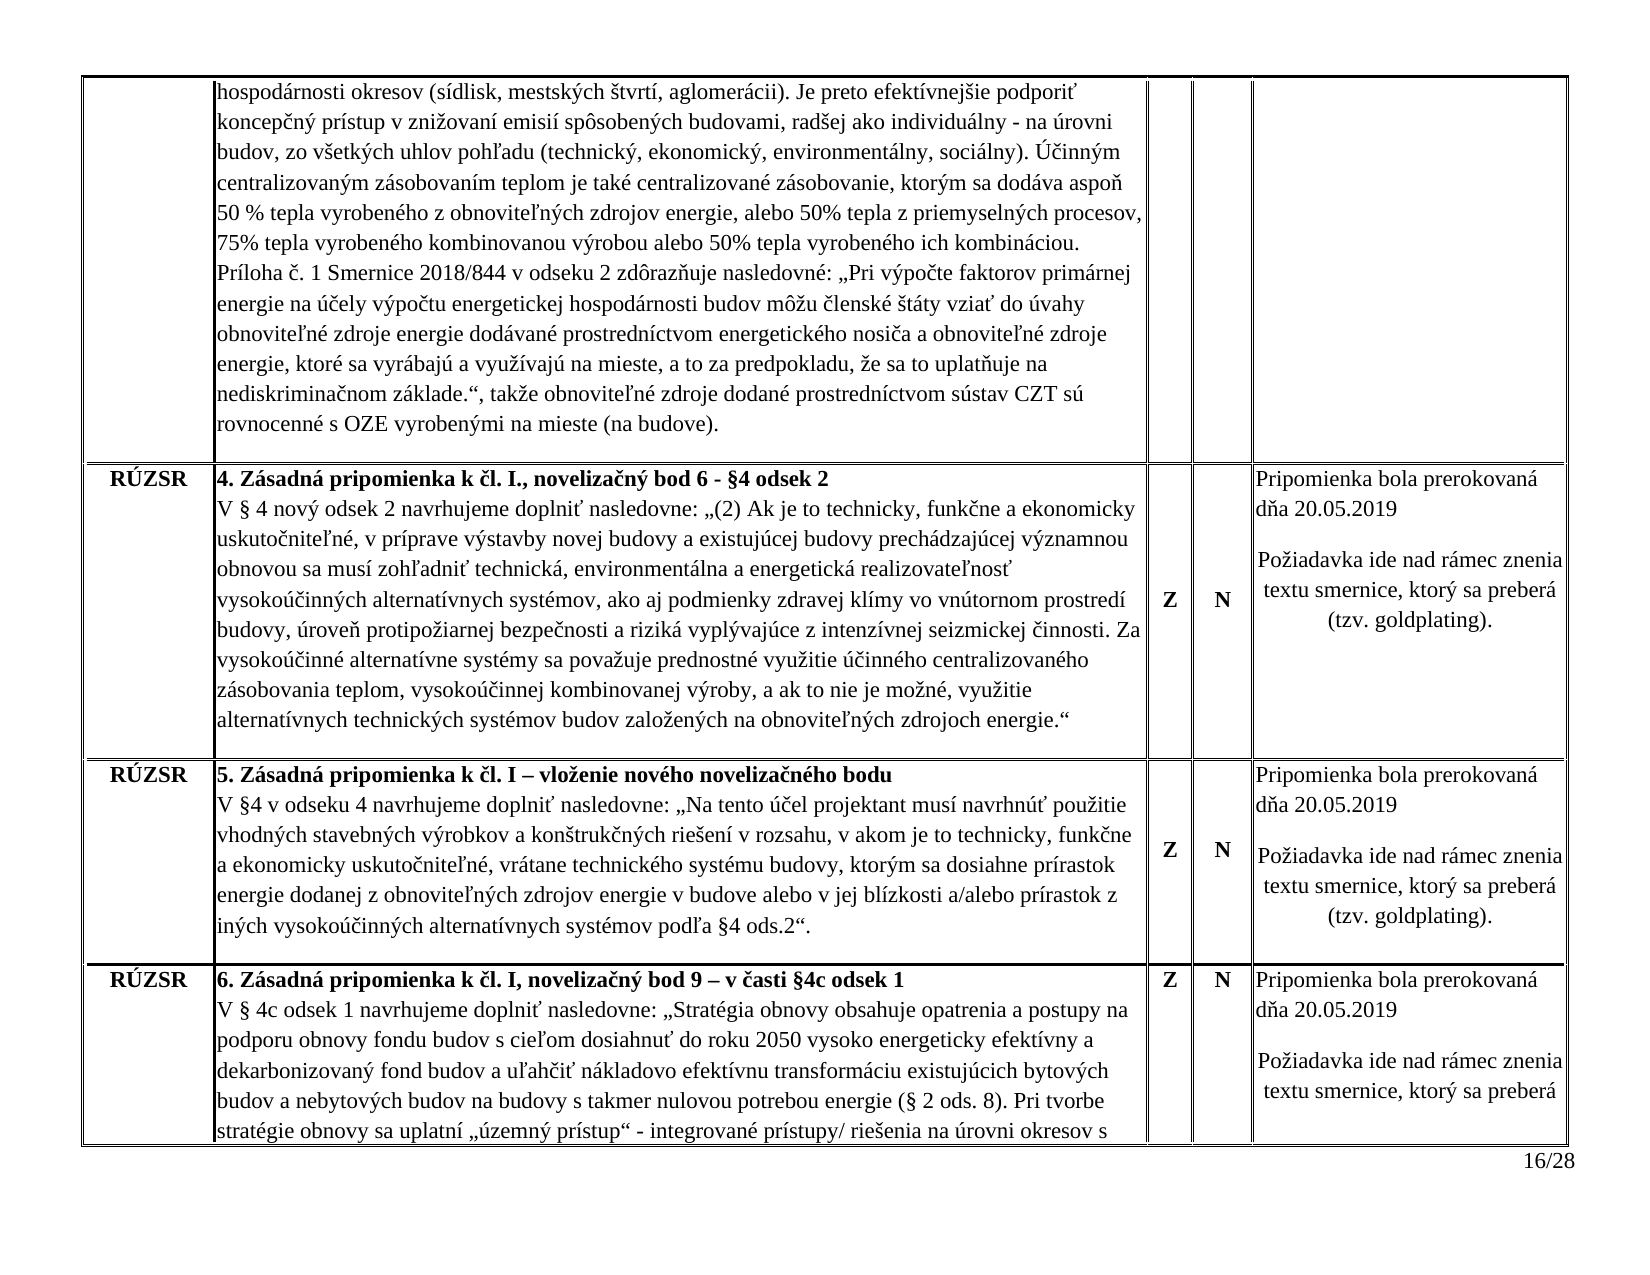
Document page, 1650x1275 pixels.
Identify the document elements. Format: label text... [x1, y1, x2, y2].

table_cell RÚZSR [84, 757, 213, 963]
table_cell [1253, 963, 1567, 1143]
table_cell N [1194, 761, 1251, 963]
table_cell RÚZSR [83, 462, 214, 757]
table_cell N [1194, 465, 1251, 757]
table_cell RÚZSR [84, 78, 214, 462]
table_cell N [1193, 966, 1253, 1143]
table_cell Z [1149, 761, 1191, 963]
table_cell N [1193, 78, 1253, 462]
table_cell Z [1149, 465, 1191, 757]
table_cell 4. Zásadná pripomienka k čl. I., novelizačný bod 6 - §4 odsek 2 V § 4 nový odsek 2 navrhujeme doplniť nasledovne: „(2) Ak je to technicky, funkčne a ekonomicky uskutočniteľné, v príprave výstavby novej budovy a existujúcej budovy prechádzajúcej významnou obnovou sa musí zohľadniť technická, environmentálna a energetická realizovateľnosť vysokoúčinných alternatívnych systémov, ako aj podmienky zdravej klímy vo vnútornom prostredí budovy, úroveň protipožiarnej bezpečnosti a riziká vyplývajúce z intenzívnej seizmickej činnosti. Za vysokoúčinné alternatívne systémy sa považuje prednostné využitie účinného centralizovaného zásobovania teplom, vysokoúčinnej kombinovanej výroby, a ak to nie je možné, využitie alternatívnych technických systémov budov založených na obnoviteľných zdrojoch energie.“ [216, 465, 1146, 757]
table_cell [1253, 78, 1566, 462]
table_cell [214, 966, 1147, 1143]
table_cell Pripomienka bola prerokovaná dňa 20.05.2019 Požiadavka ide nad rámec znenia textu smernice, ktorý sa preberá (tzv. goldplating). [1254, 757, 1566, 963]
table_cell Z [1148, 966, 1193, 1143]
table_cell RÚZSR [83, 963, 214, 1143]
table_cell Pripomienka bola prerokovaná dňa 20.05.2019 Požiadavka ide nad rámec znenia textu smernice, ktorý sa preberá (tzv. goldplating). [1253, 462, 1567, 757]
table_cell 5. Zásadná pripomienka k čl. I – vloženie nového novelizačného bodu V §4 v odseku 4 navrhujeme doplniť nasledovne: „Na tento účel projektant musí navrhnúť použitie vhodných stavebných výrobkov a konštrukčných riešení v rozsahu, v akom je to technicky, funkčne a ekonomicky uskutočniteľné, vrátane technického systému budovy, ktorým sa dosiahne prírastok energie dodanej z obnoviteľných zdrojov energie v budove alebo v jej blízkosti a/alebo prírastok z iných vysokoúčinných alternatívnych systémov podľa §4 ods.2“. [216, 761, 1146, 963]
table_cell Z [1148, 78, 1193, 462]
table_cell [214, 78, 1147, 462]
